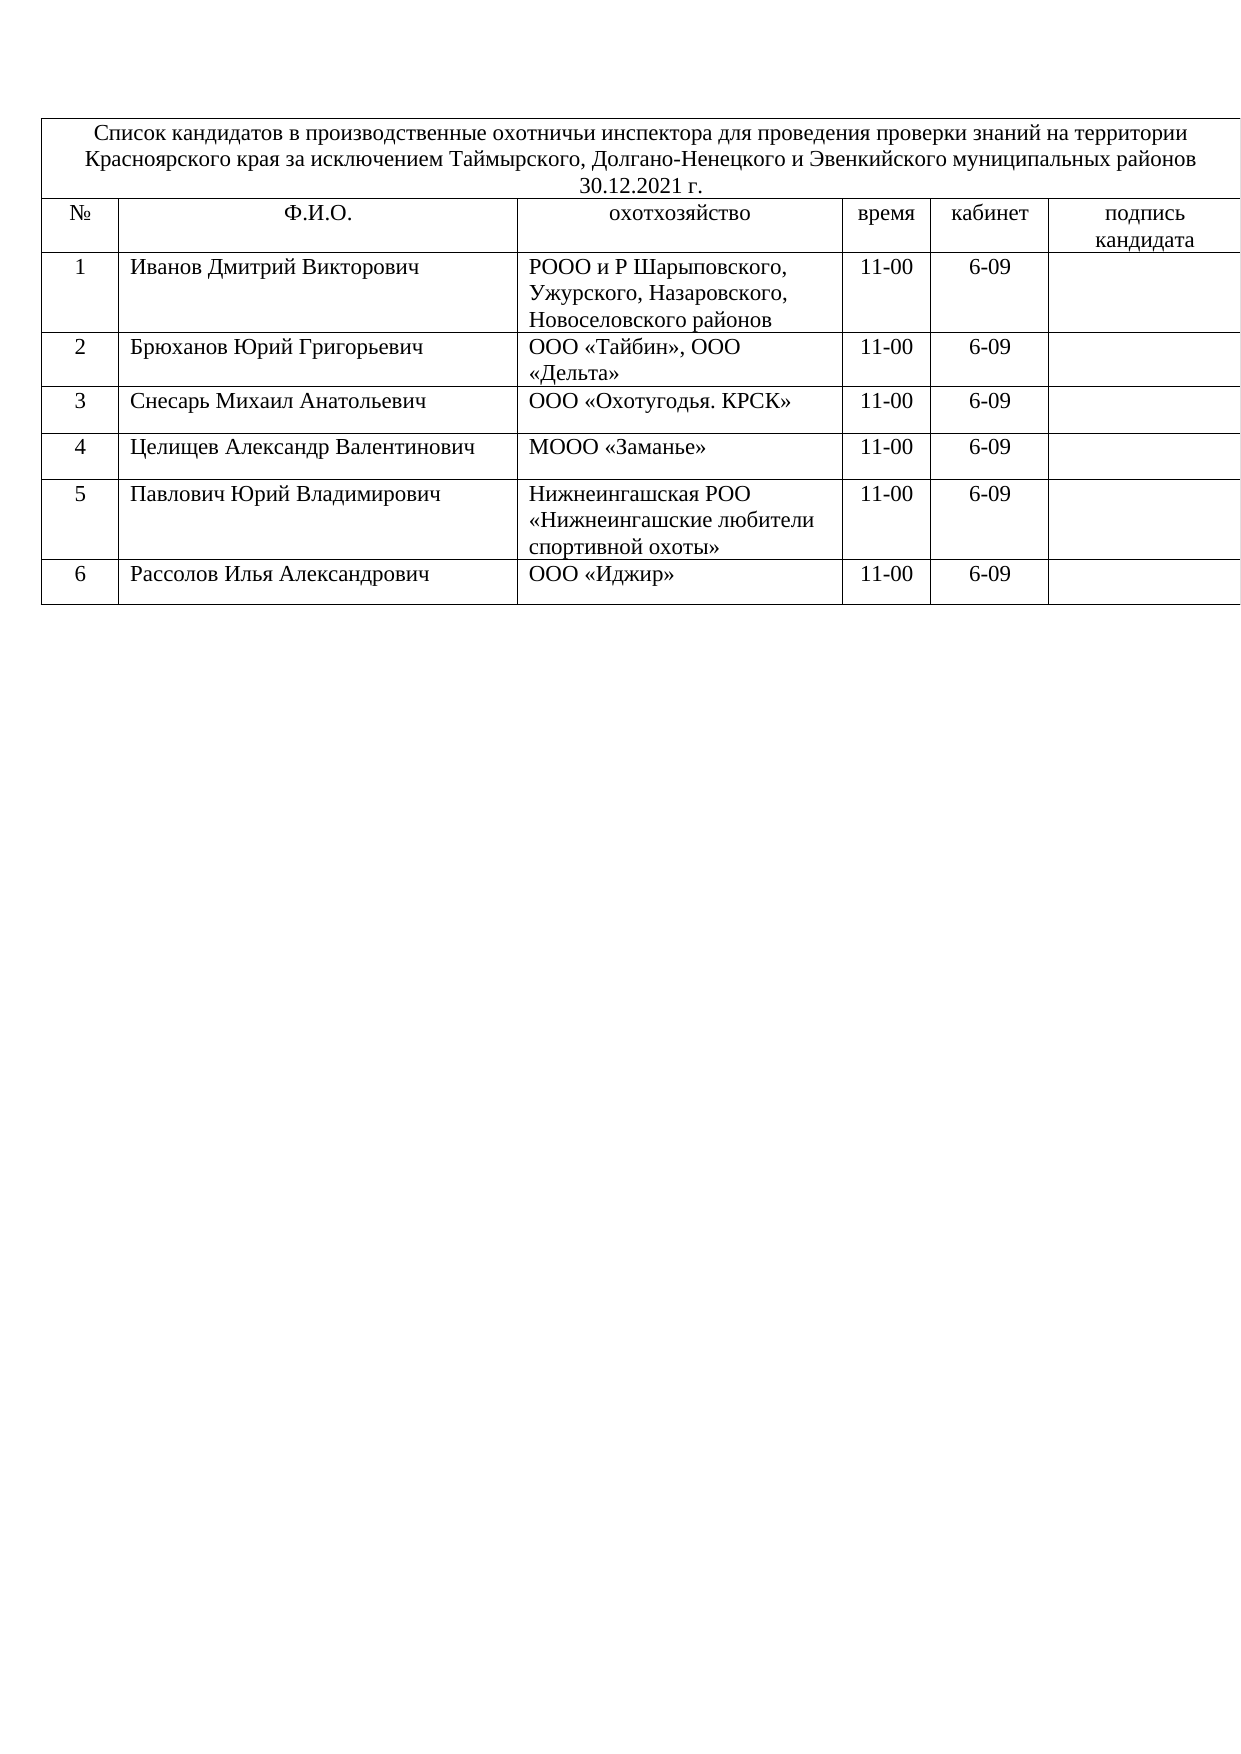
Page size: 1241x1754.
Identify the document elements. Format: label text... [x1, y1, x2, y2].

table_cell [1049, 480, 1240, 559]
table_header Список кандидатов в производственные охотничьи инспектора для проведения проверки знаний на территории Красноярского края за исключением Таймырского, Долгано-Ненецкого и Эвенкийского муниципальных районов 30.12.2021 г. [42, 119, 1240, 198]
table_cell 11-00 [843, 560, 930, 603]
table_cell 6-09 [931, 333, 1048, 386]
table_cell 3 [42, 387, 118, 432]
table_cell РООО и Р Шарыповского, Ужурского, Назаровского, Новоселовского районов [518, 253, 842, 332]
table_cell ООО «Тайбин», ООО «Дельта» [518, 333, 842, 386]
table_cell Рассолов Илья Александрович [119, 560, 517, 603]
table_cell Целищев Александр Валентинович [119, 434, 517, 479]
table_cell подпись кандидата [1049, 199, 1240, 252]
table_cell 11-00 [843, 253, 930, 332]
table_cell Нижнеингашская РОО «Нижнеингашские любители спортивной охоты» [518, 480, 842, 559]
table_cell 2 [42, 333, 118, 386]
table_cell [1049, 560, 1240, 603]
table_cell Снесарь Михаил Анатольевич [119, 387, 517, 432]
table_cell 6-09 [931, 434, 1048, 479]
table_cell 11-00 [843, 387, 930, 432]
table_cell кабинет [931, 199, 1048, 252]
table_cell 6-09 [931, 387, 1048, 432]
table_cell 5 [42, 480, 118, 559]
table_cell 6 [42, 560, 118, 603]
table_cell МООО «Заманье» [518, 434, 842, 479]
table_cell 4 [42, 434, 118, 479]
table_cell [1049, 333, 1240, 386]
table_cell ООО «Охотугодья. КРСК» [518, 387, 842, 432]
table_cell Павлович Юрий Владимирович [119, 480, 517, 559]
table_cell 11-00 [843, 333, 930, 386]
table_cell [1049, 253, 1240, 332]
table_cell 1 [42, 253, 118, 332]
table_cell 6-09 [931, 480, 1048, 559]
table_cell Ф.И.О. [119, 199, 517, 252]
table_cell ООО «Иджир» [518, 560, 842, 603]
table_cell время [843, 199, 930, 252]
table_cell Иванов Дмитрий Викторович [119, 253, 517, 332]
table_cell 6-09 [931, 560, 1048, 603]
table_cell 6-09 [931, 253, 1048, 332]
table_cell Брюханов Юрий Григорьевич [119, 333, 517, 386]
table_cell 11-00 [843, 480, 930, 559]
table_cell 11-00 [843, 434, 930, 479]
table_cell [1049, 434, 1240, 479]
table_cell [1049, 387, 1240, 432]
table_cell № [42, 199, 118, 252]
table_cell охотхозяйство [518, 199, 842, 252]
